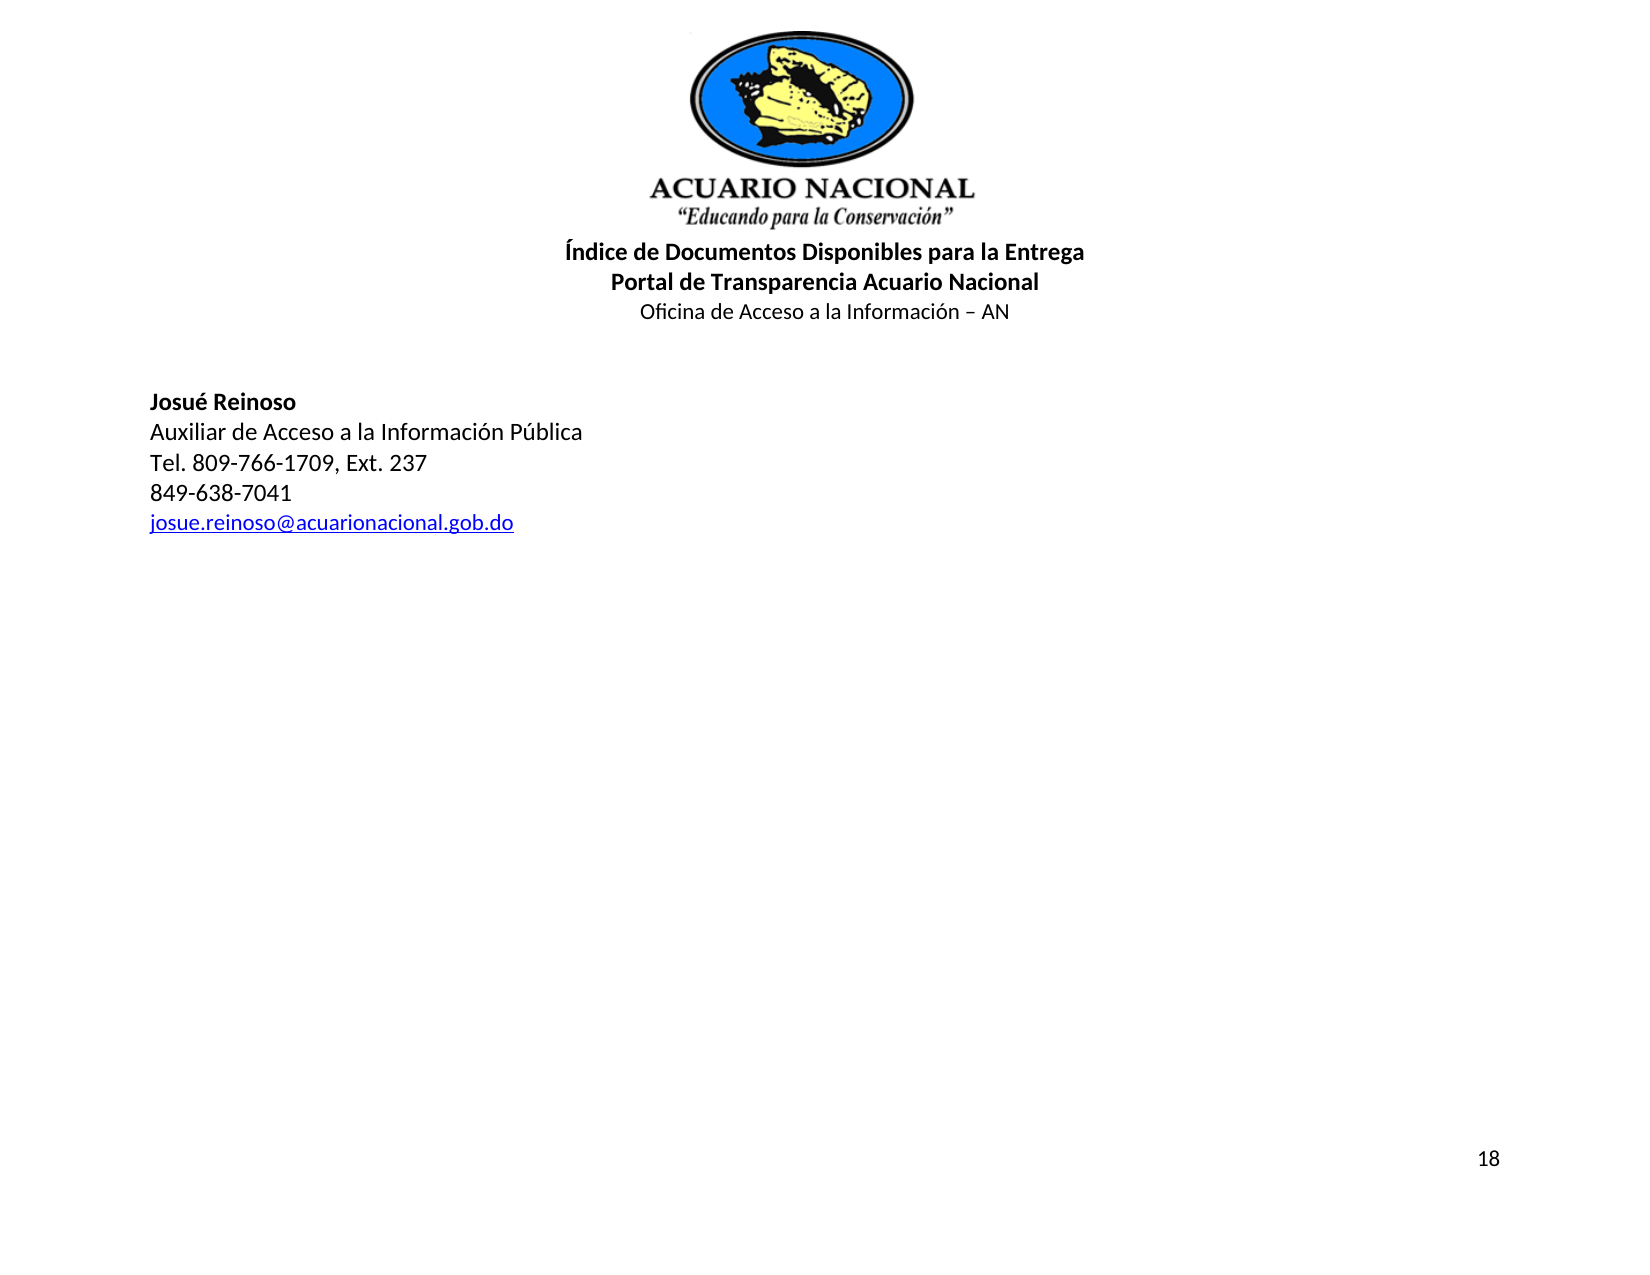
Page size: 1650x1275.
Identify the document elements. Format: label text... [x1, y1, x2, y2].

text 849-638-7041 [150, 477, 1500, 508]
text josue.reinoso@acuarionacional.gob.do [150, 508, 1500, 536]
text Auxiliar de Acceso a la Información Pública [150, 416, 1500, 447]
text Josué Reinoso [150, 386, 1500, 416]
text Tel. 809-766-1709, Ext. 237 [150, 447, 1500, 477]
picture [630, 31, 979, 233]
